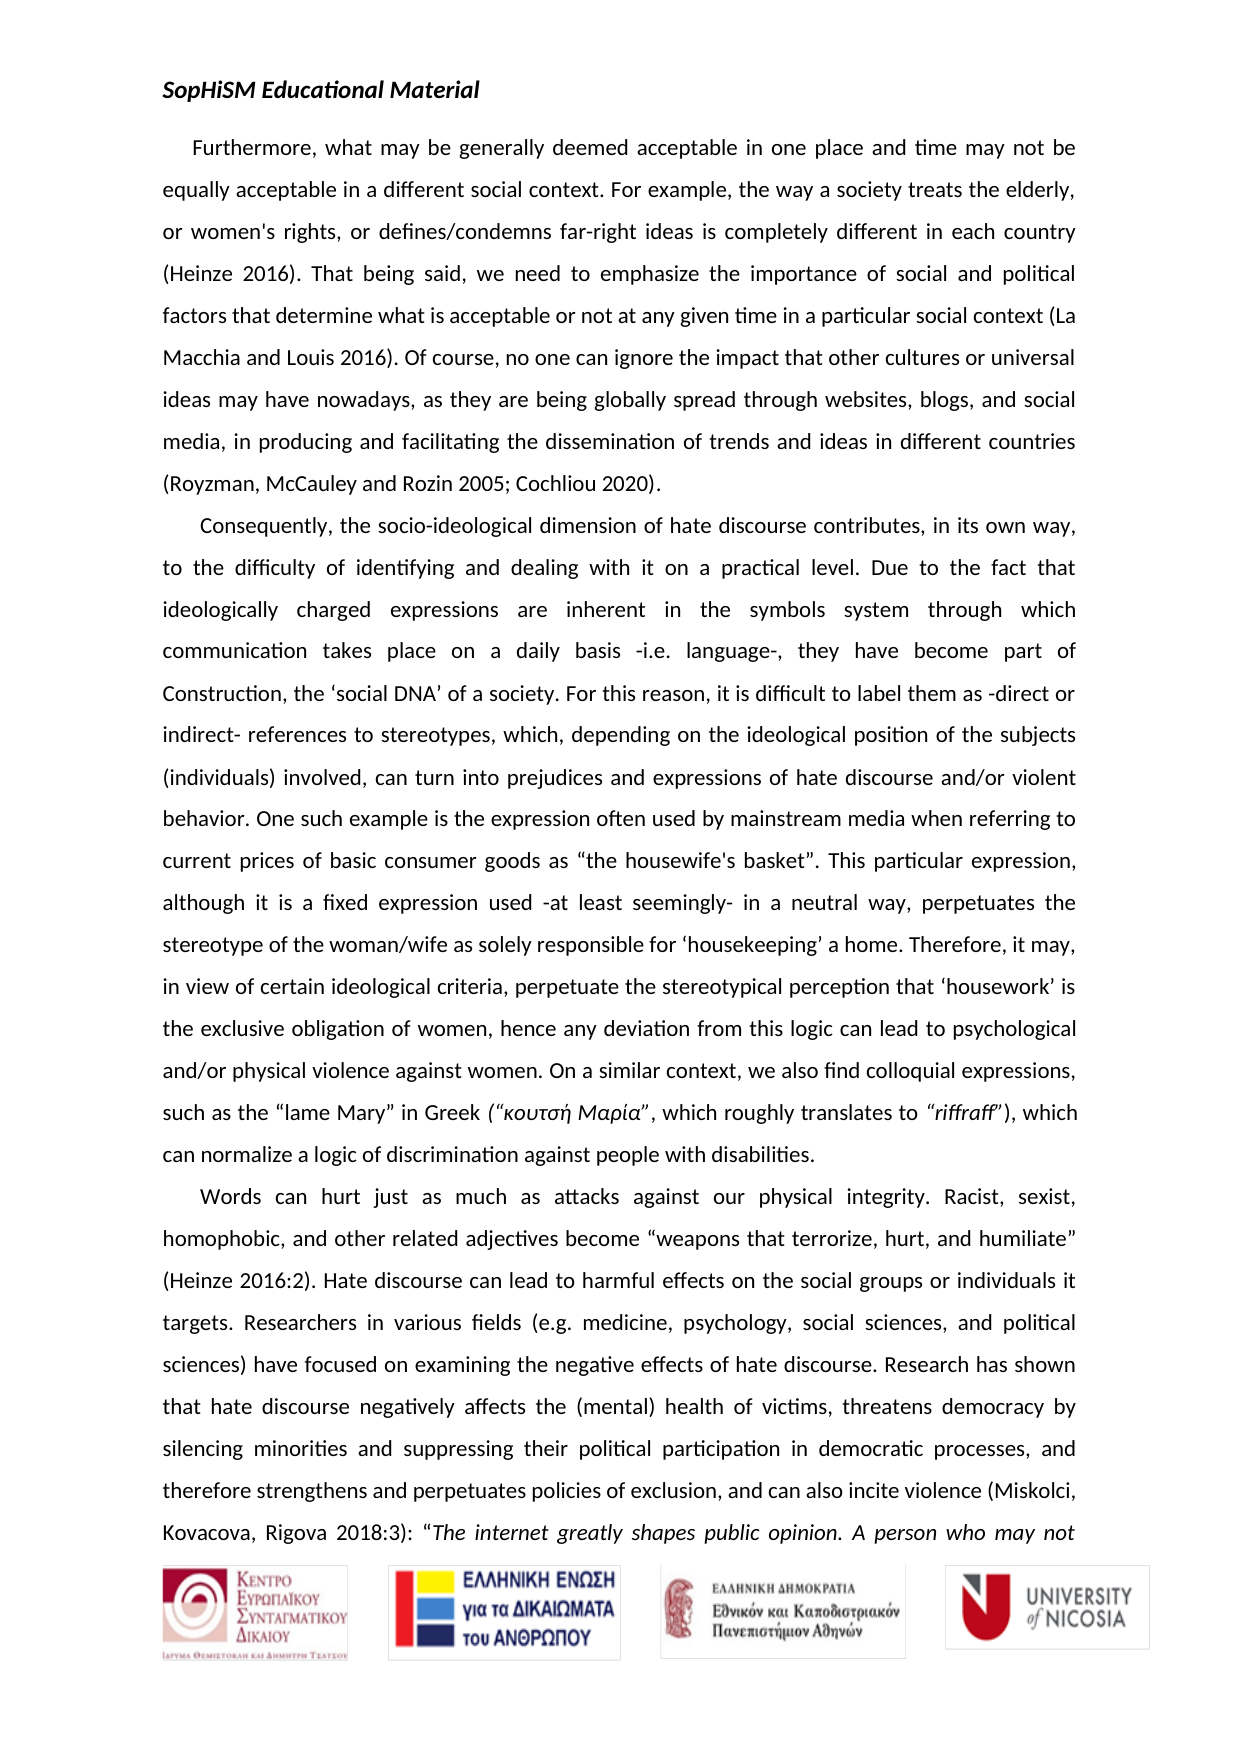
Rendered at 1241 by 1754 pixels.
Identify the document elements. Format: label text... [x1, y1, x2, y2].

text Consequently, the socio-ideological dimension of hate discourse contributes, in its own way, to the difficulty of identifying and dealing with it on a practical level. Due to the fact that ideologically charged expressions are inherent in the symbols system through which communication takes place on a daily basis -i.e. language-, they have become part of Construction, the ‘social DNA’ of a society. For this reason, it is difficult to label them as -direct or indirect- references to stereotypes, which, depending on the ideological position of the subjects (individuals) involved, can turn into prejudices and expressions of hate discourse and/or violent behavior. One such example is the expression often used by mainstream media when referring to current prices of basic consumer goods as “the housewife's basket”. This particular expression, although it is a fixed expression used -at least seemingly- in a neutral way, perpetuates the stereotype of the woman/wife as solely responsible for ‘housekeeping’ a home. Therefore, it may, in view of certain ideological criteria, perpetuate the stereotypical perception that ‘housework’ is the exclusive obligation of women, hence any deviation from this logic can lead to psychological and/or physical violence against women. On a similar context, we also find colloquial expressions, such as the “lame Mary” in Greek (“κουτσή Μαρία”, which roughly translates to “riffraff”), which can normalize a logic of discrimination against people with disabilities. [162, 511, 1078, 1168]
text Furthermore, what may be generally deemed acceptable in one place and time may not be equally acceptable in a different social context. For example, the way a society treats the elderly, or women's rights, or defines/condemns far-right ideas is completely different in each country (Heinze 2016). That being said, we need to emphasize the importance of social and political factors that determine what is acceptable or not at any given time in a particular social context (La Macchia and Louis 2016). Of course, no one can ignore the impact that other cultures or universal ideas may have nowadays, as they are being globally spread through websites, blogs, and social media, in producing and facilitating the dissemination of trends and ideas in different countries (Royzman, McCauley and Rozin 2005; Cochliou 2020). [162, 133, 1078, 497]
picture [162, 1564, 1151, 1662]
